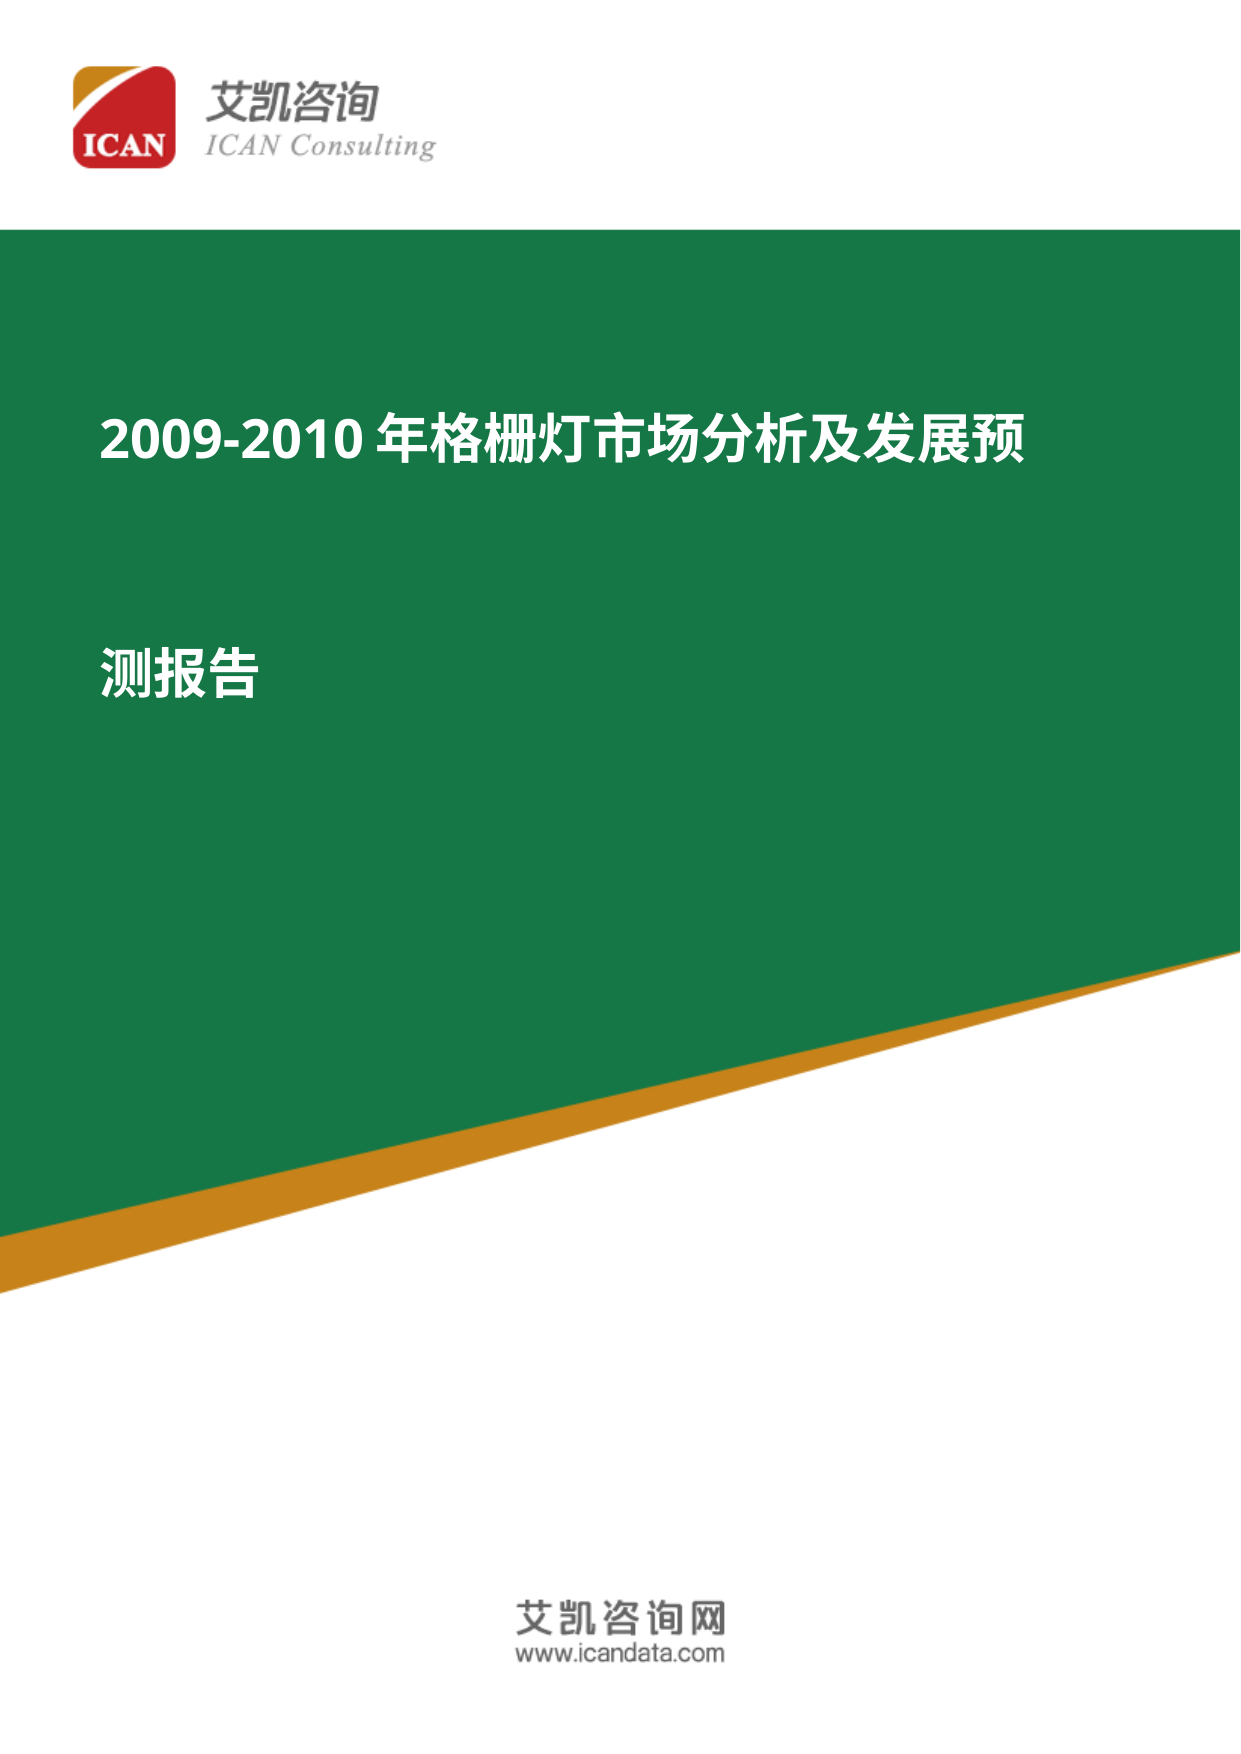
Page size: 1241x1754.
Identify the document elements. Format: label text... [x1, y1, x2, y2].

picture [0, 5, 1241, 1754]
subtitle 2009-2010年格栅灯市场分析及发展预测报告 [99, 386, 1053, 718]
